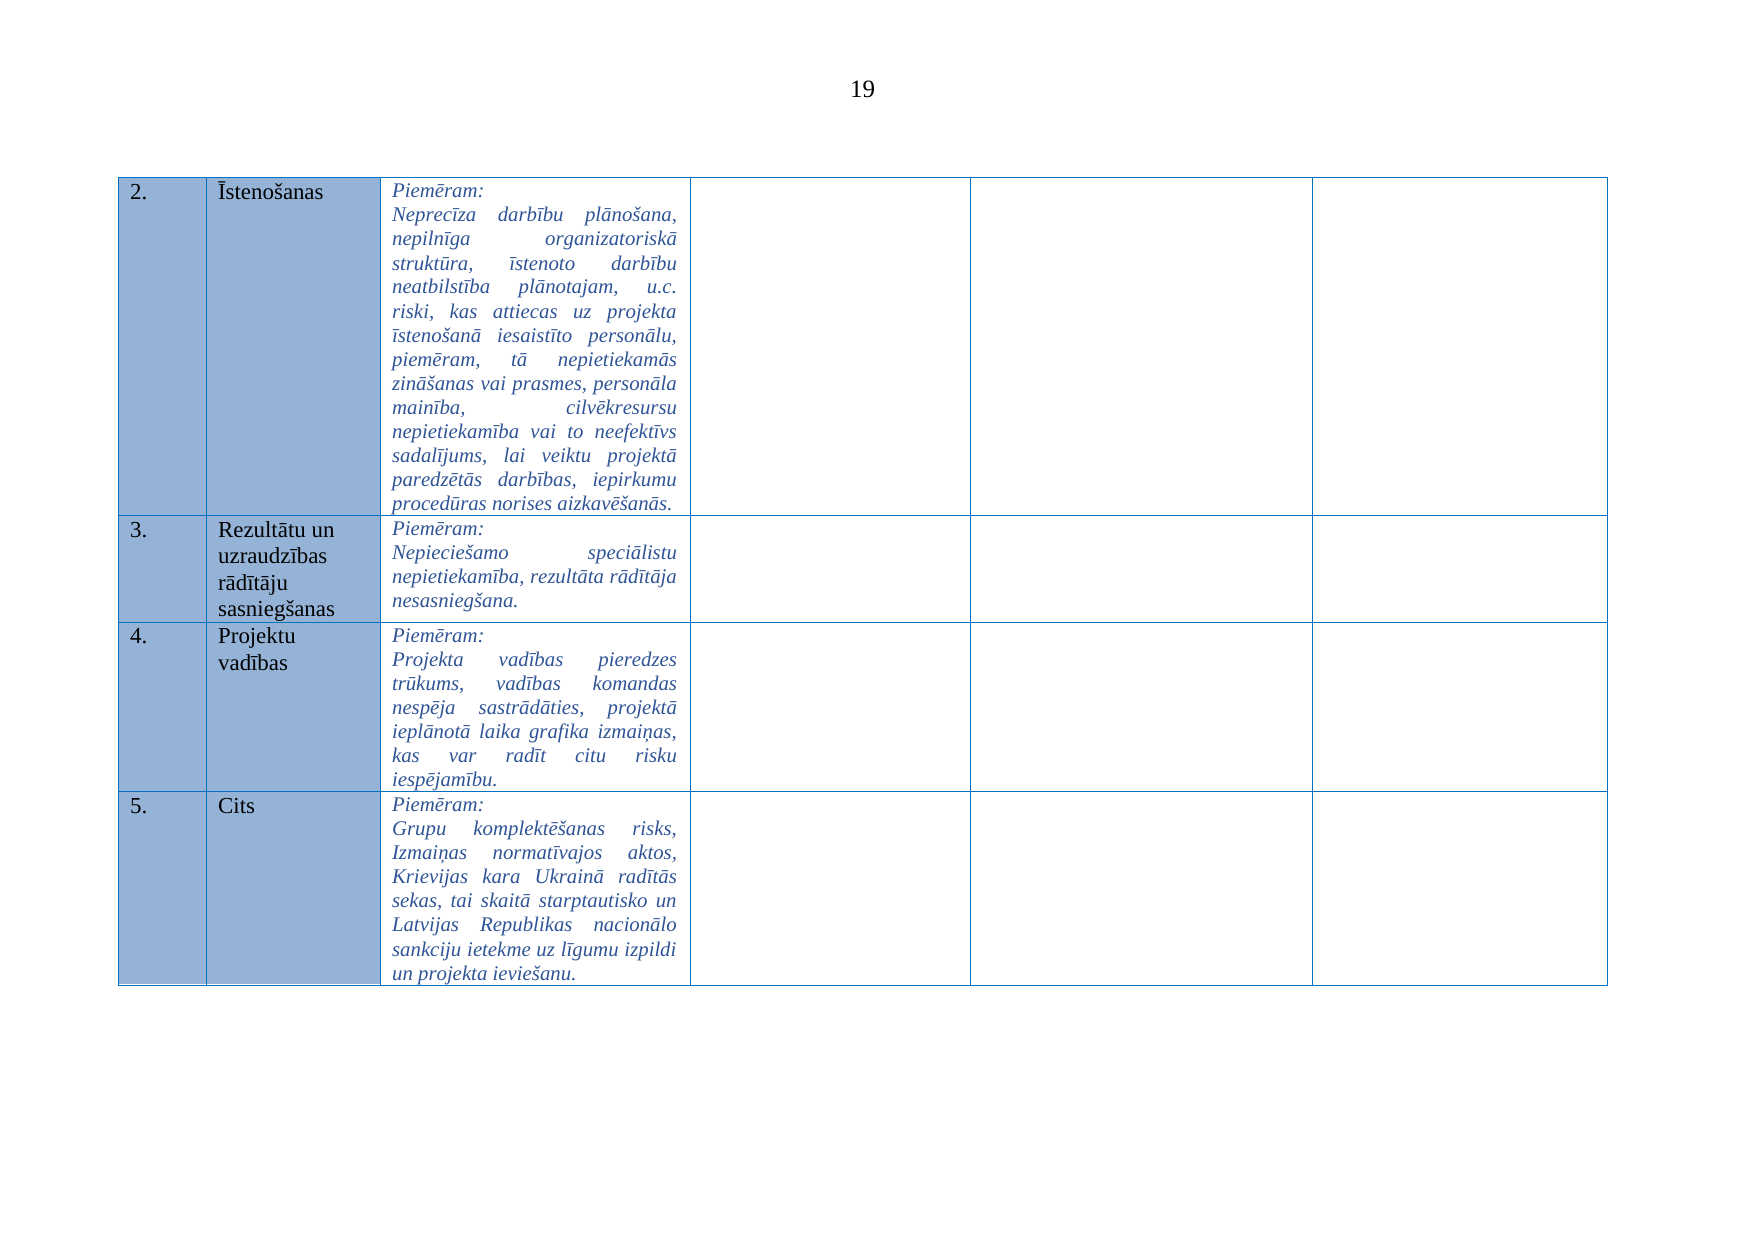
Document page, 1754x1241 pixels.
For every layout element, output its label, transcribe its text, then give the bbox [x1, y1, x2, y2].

table_cell Projektu vadības [207, 623, 380, 791]
table_cell [971, 516, 1312, 622]
table_cell Piemēram: Grupu komplektēšanas risks, Izmaiņas normatīvajos aktos, Krievijas kara Ukrainā radītās sekas, tai skaitā starptautisko un Latvijas Republikas nacionālo sankciju ietekme uz līgumu izpildi un projekta ieviešanu. [381, 792, 690, 984]
table_cell [691, 178, 970, 515]
table_cell Cits [207, 792, 380, 984]
table_cell [691, 792, 970, 984]
table_cell [1313, 178, 1607, 515]
table_cell [971, 792, 1312, 984]
table_cell 4. [119, 623, 206, 791]
table_cell [691, 516, 970, 622]
table_cell [971, 623, 1312, 791]
table_cell [1313, 792, 1607, 984]
table_cell Rezultātu un uzraudzības rādītāju sasniegšanas [207, 516, 380, 622]
table_cell 5. [119, 792, 206, 984]
table_cell [1313, 623, 1607, 791]
table_cell 2. [119, 178, 206, 515]
table_cell 3. [119, 516, 206, 622]
table_cell Īstenošanas [207, 178, 380, 515]
table_cell Piemēram: Neprecīza darbību plānošana, nepilnīga organizatoriskā struktūra, īstenoto darbību neatbilstība plānotajam, u.c. riski, kas attiecas uz projekta īstenošanā iesaistīto personālu, piemēram, tā nepietiekamās zināšanas vai prasmes, personāla mainība, cilvēkresursu nepietiekamība vai to neefektīvs sadalījums, lai veiktu projektā paredzētās darbības, iepirkumu procedūras norises aizkavēšanās. [381, 178, 690, 515]
table_cell Piemēram: Nepieciešamo speciālistu nepietiekamība, rezultāta rādītāja nesasniegšana. [381, 516, 690, 622]
table_cell [691, 623, 970, 791]
table_cell Piemēram: Projekta vadības pieredzes trūkums, vadības komandas nespēja sastrādāties, projektā ieplānotā laika grafika izmaiņas, kas var radīt citu risku iespējamību. [381, 623, 690, 791]
table_cell [1313, 516, 1607, 622]
table_cell [971, 178, 1312, 515]
